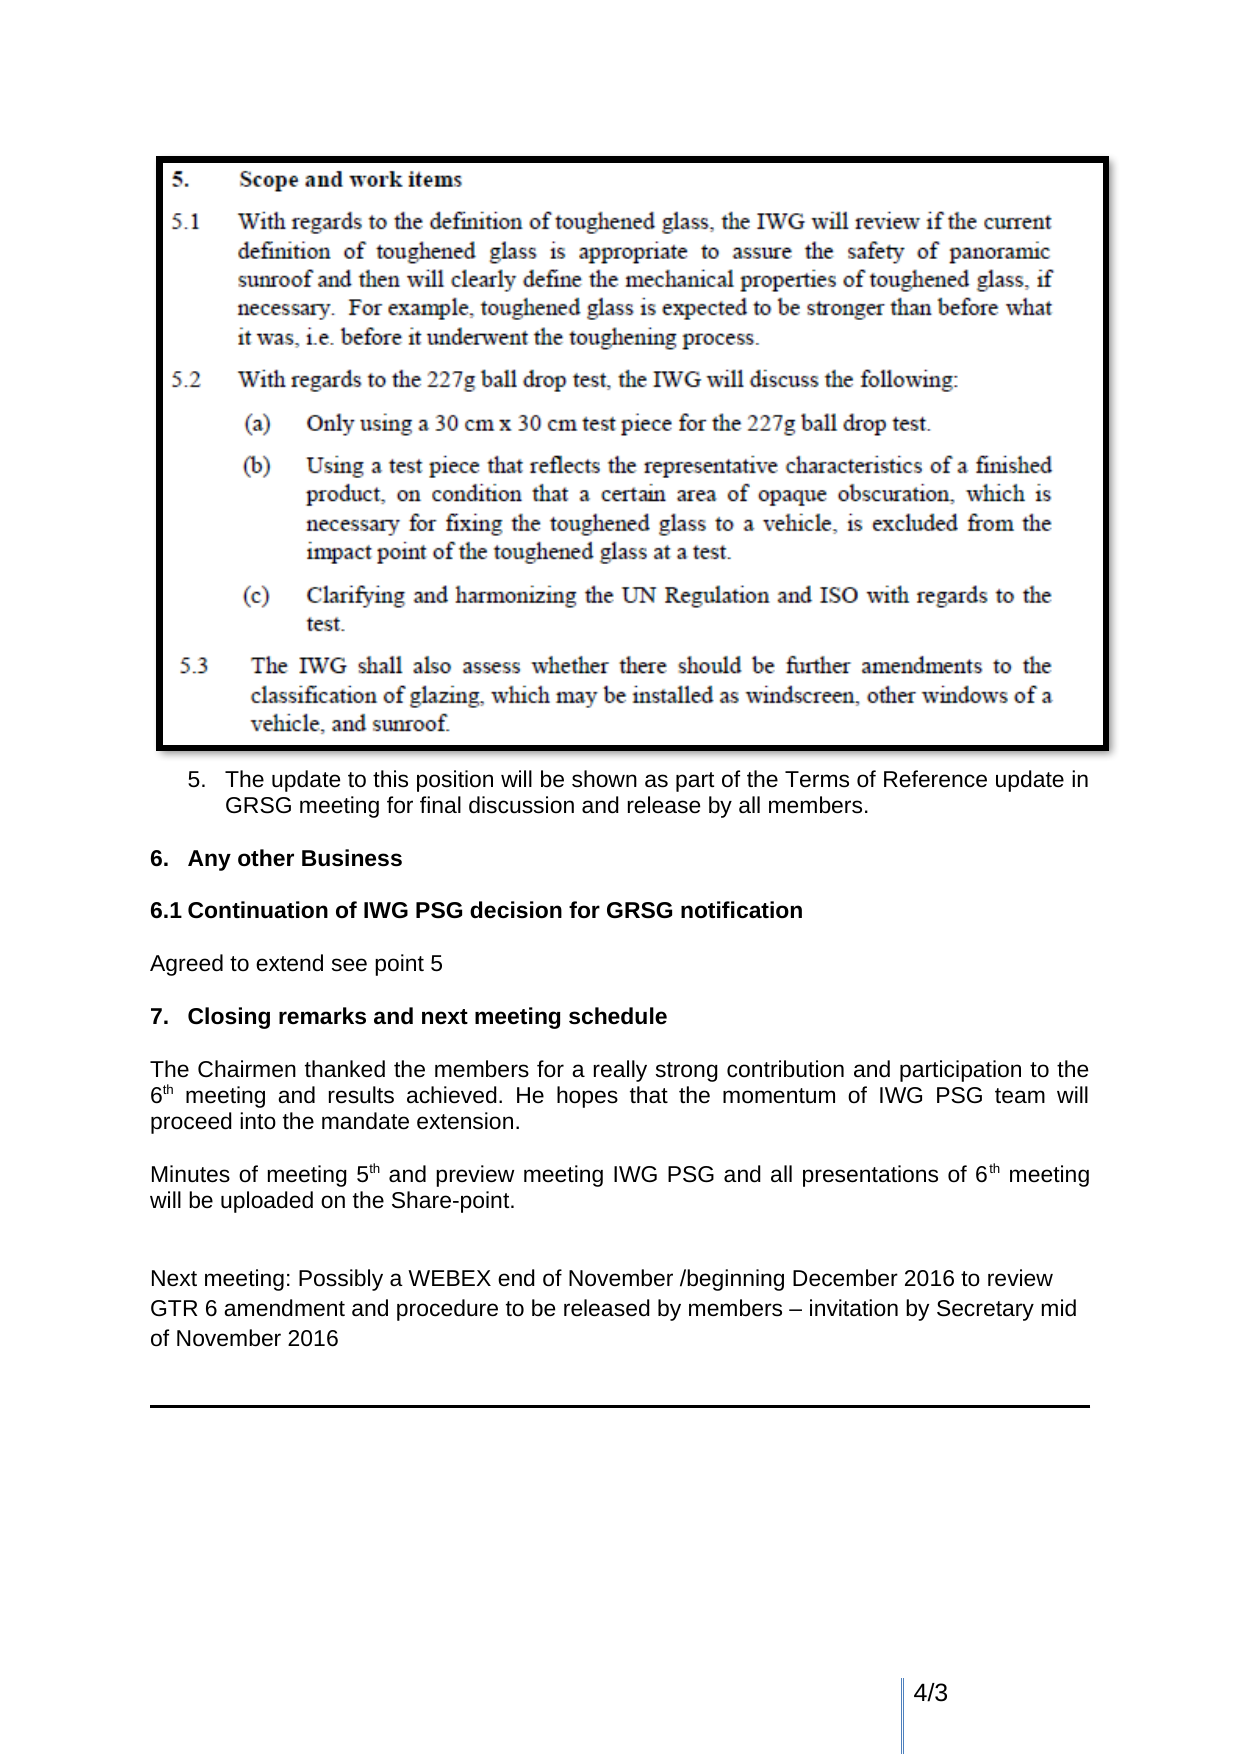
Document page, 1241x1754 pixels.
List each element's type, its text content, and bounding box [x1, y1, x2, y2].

text Next meeting: Possibly a WEBEX end of November /beginning December 2016 to review GTR 6 amendment and procedure to be released by members – invitation by Secretary mid of November 2016 [150, 1265, 1090, 1352]
list Any other Business [150, 845, 1090, 871]
list The update to this position will be shown as part of the Terms of Reference update in GRSG meeting for final discussion and release by all members. [187, 766, 1090, 818]
text Minutes of meeting 5th and preview meeting IWG PSG and all presentations of 6th meeting will be uploaded on the Share-point. [150, 1161, 1090, 1214]
list Continuation of IWG PSG decision for GRSG notification [150, 897, 1090, 924]
list Agreed to extend see point 5 [150, 950, 1090, 977]
list Closing remarks and next meeting schedule [150, 1003, 1090, 1029]
text The Chairmen thanked the members for a really strong contribution and participation to the 6th meeting and results achieved. He hopes that the momentum of IWG PSG team will proceed into the mandate extension. [150, 1056, 1090, 1135]
